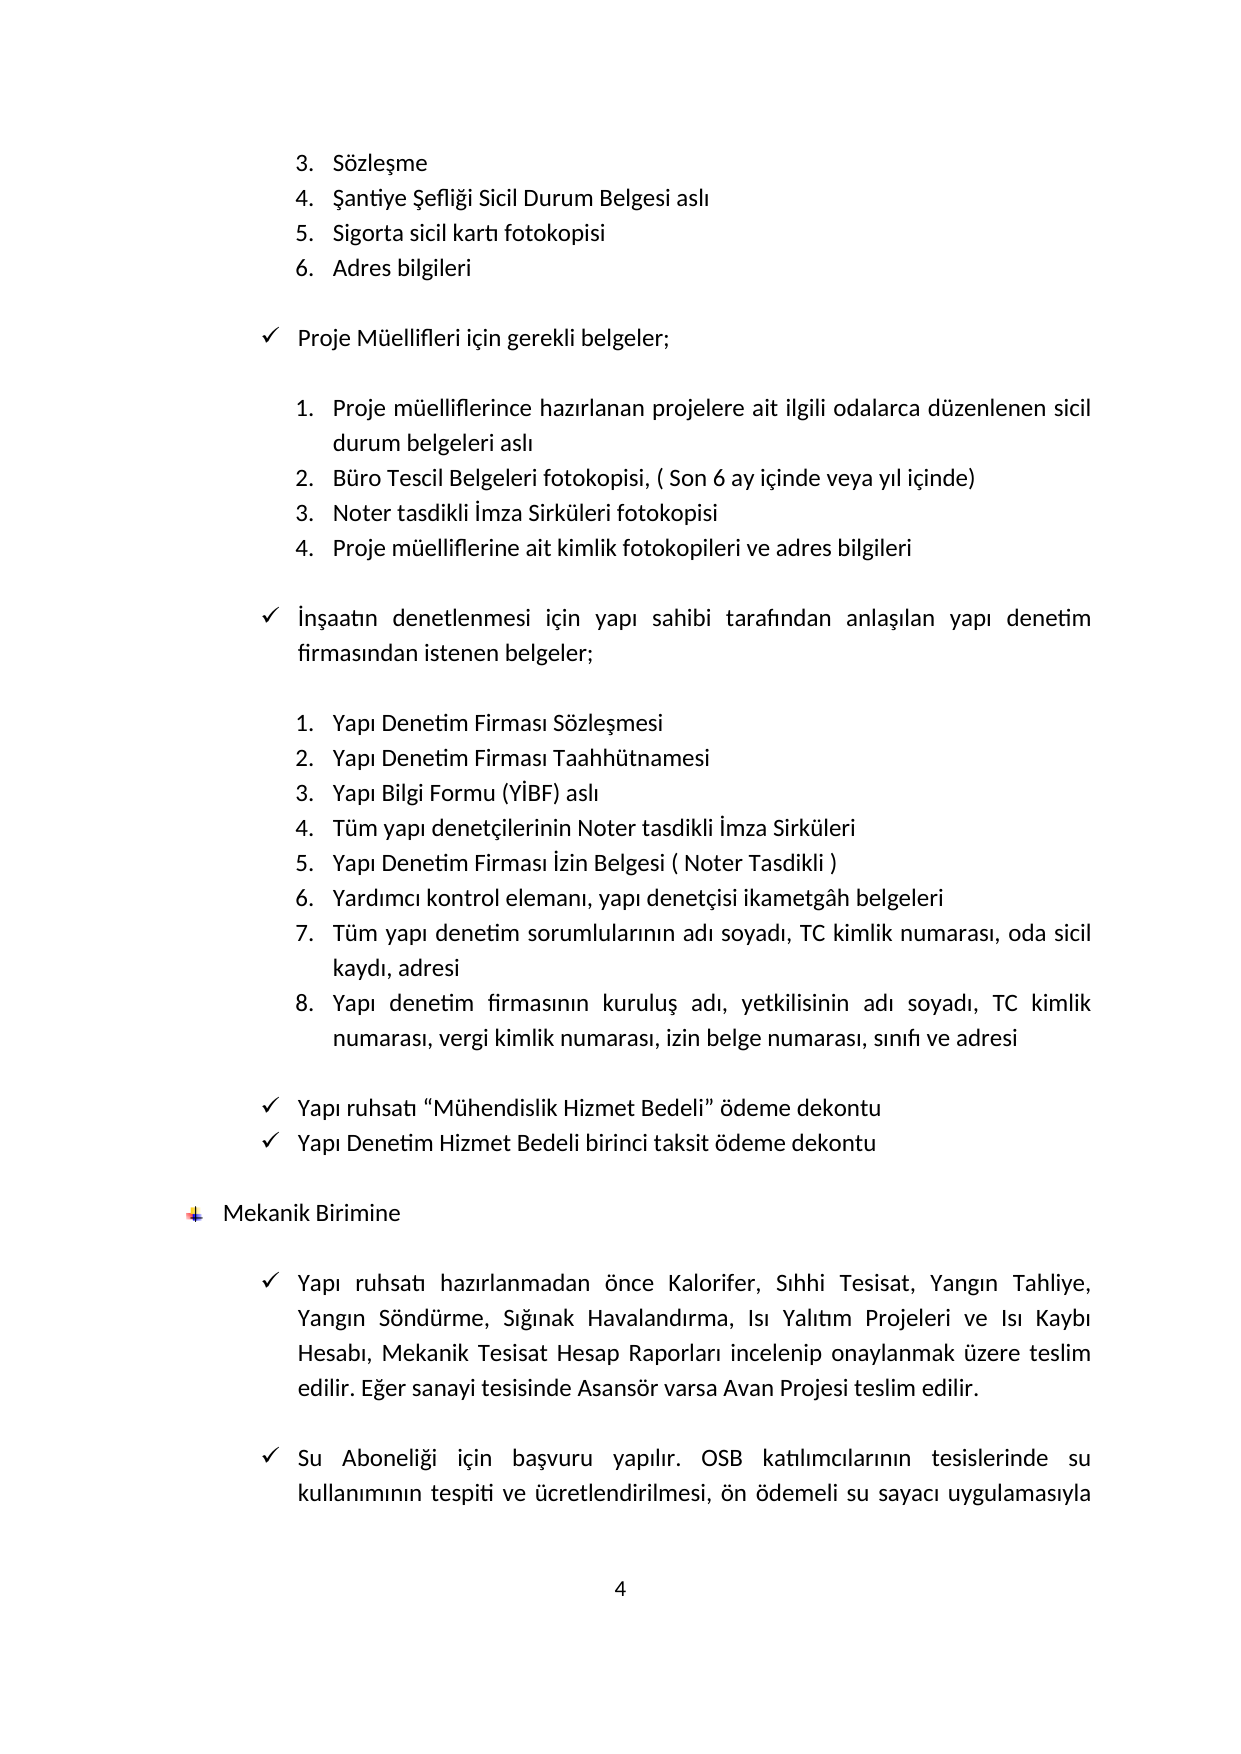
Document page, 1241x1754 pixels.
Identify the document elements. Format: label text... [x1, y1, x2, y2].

list Şantiye Şefliği Sicil Durum Belgesi aslı [295, 183, 1093, 213]
list Sigorta sicil kartı fotokopisi [295, 218, 1093, 248]
list Mekanik Birimine [185, 1198, 1093, 1228]
list Proje müelliflerine ait kimlik fotokopileri ve adres bilgileri [295, 533, 1093, 563]
list Yapı ruhsatı “Mühendislik Hizmet Bedeli” ödeme dekontu [260, 1093, 1093, 1123]
list Sözleşme [295, 148, 1093, 178]
list İnşaatın denetlenmesi için yapı sahibi tarafından anlaşılan yapı denetim firmasından istenen belgeler; [260, 603, 1093, 668]
picture [186, 1205, 203, 1222]
list Yapı Denetim Hizmet Bedeli birinci taksit ödeme dekontu [260, 1128, 1093, 1158]
list Yapı Denetim Firması Taahhütnamesi [295, 743, 1093, 773]
list Tüm yapı denetim sorumlularının adı soyadı, TC kimlik numarası, oda sicil kaydı, adresi [295, 918, 1093, 983]
list Proje Müellifleri için gerekli belgeler; [260, 323, 1093, 353]
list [260, 1443, 1093, 1508]
list Yapı Denetim Firması İzin Belgesi ( Noter Tasdikli ) [295, 848, 1093, 878]
list Tüm yapı denetçilerinin Noter tasdikli İmza Sirküleri [295, 813, 1093, 843]
list Noter tasdikli İmza Sirküleri fotokopisi [295, 498, 1093, 528]
list Yapı denetim firmasının kuruluş adı, yetkilisinin adı soyadı, TC kimlik numarası, vergi kimlik numarası, izin belge numarası, sınıfı ve adresi [295, 988, 1093, 1053]
list Yapı ruhsatı hazırlanmadan önce Kalorifer, Sıhhi Tesisat, Yangın Tahliye, Yangın Söndürme, Sığınak Havalandırma, Isı Yalıtım Projeleri ve Isı Kaybı Hesabı, Mekanik Tesisat Hesap Raporları incelenip onaylanmak üzere teslim edilir. Eğer sanayi tesisinde Asansör varsa Avan Projesi teslim edilir. [260, 1268, 1093, 1403]
list Adres bilgileri [295, 253, 1093, 283]
list Yapı Bilgi Formu (YİBF) aslı [295, 778, 1093, 808]
list Büro Tescil Belgeleri fotokopisi, ( Son 6 ay içinde veya yıl içinde) [295, 463, 1093, 493]
list Yapı Denetim Firması Sözleşmesi [295, 708, 1093, 738]
list Proje müelliflerince hazırlanan projelere ait ilgili odalarca düzenlenen sicil durum belgeleri aslı [295, 393, 1093, 458]
list Yardımcı kontrol elemanı, yapı denetçisi ikametgâh belgeleri [295, 883, 1093, 913]
